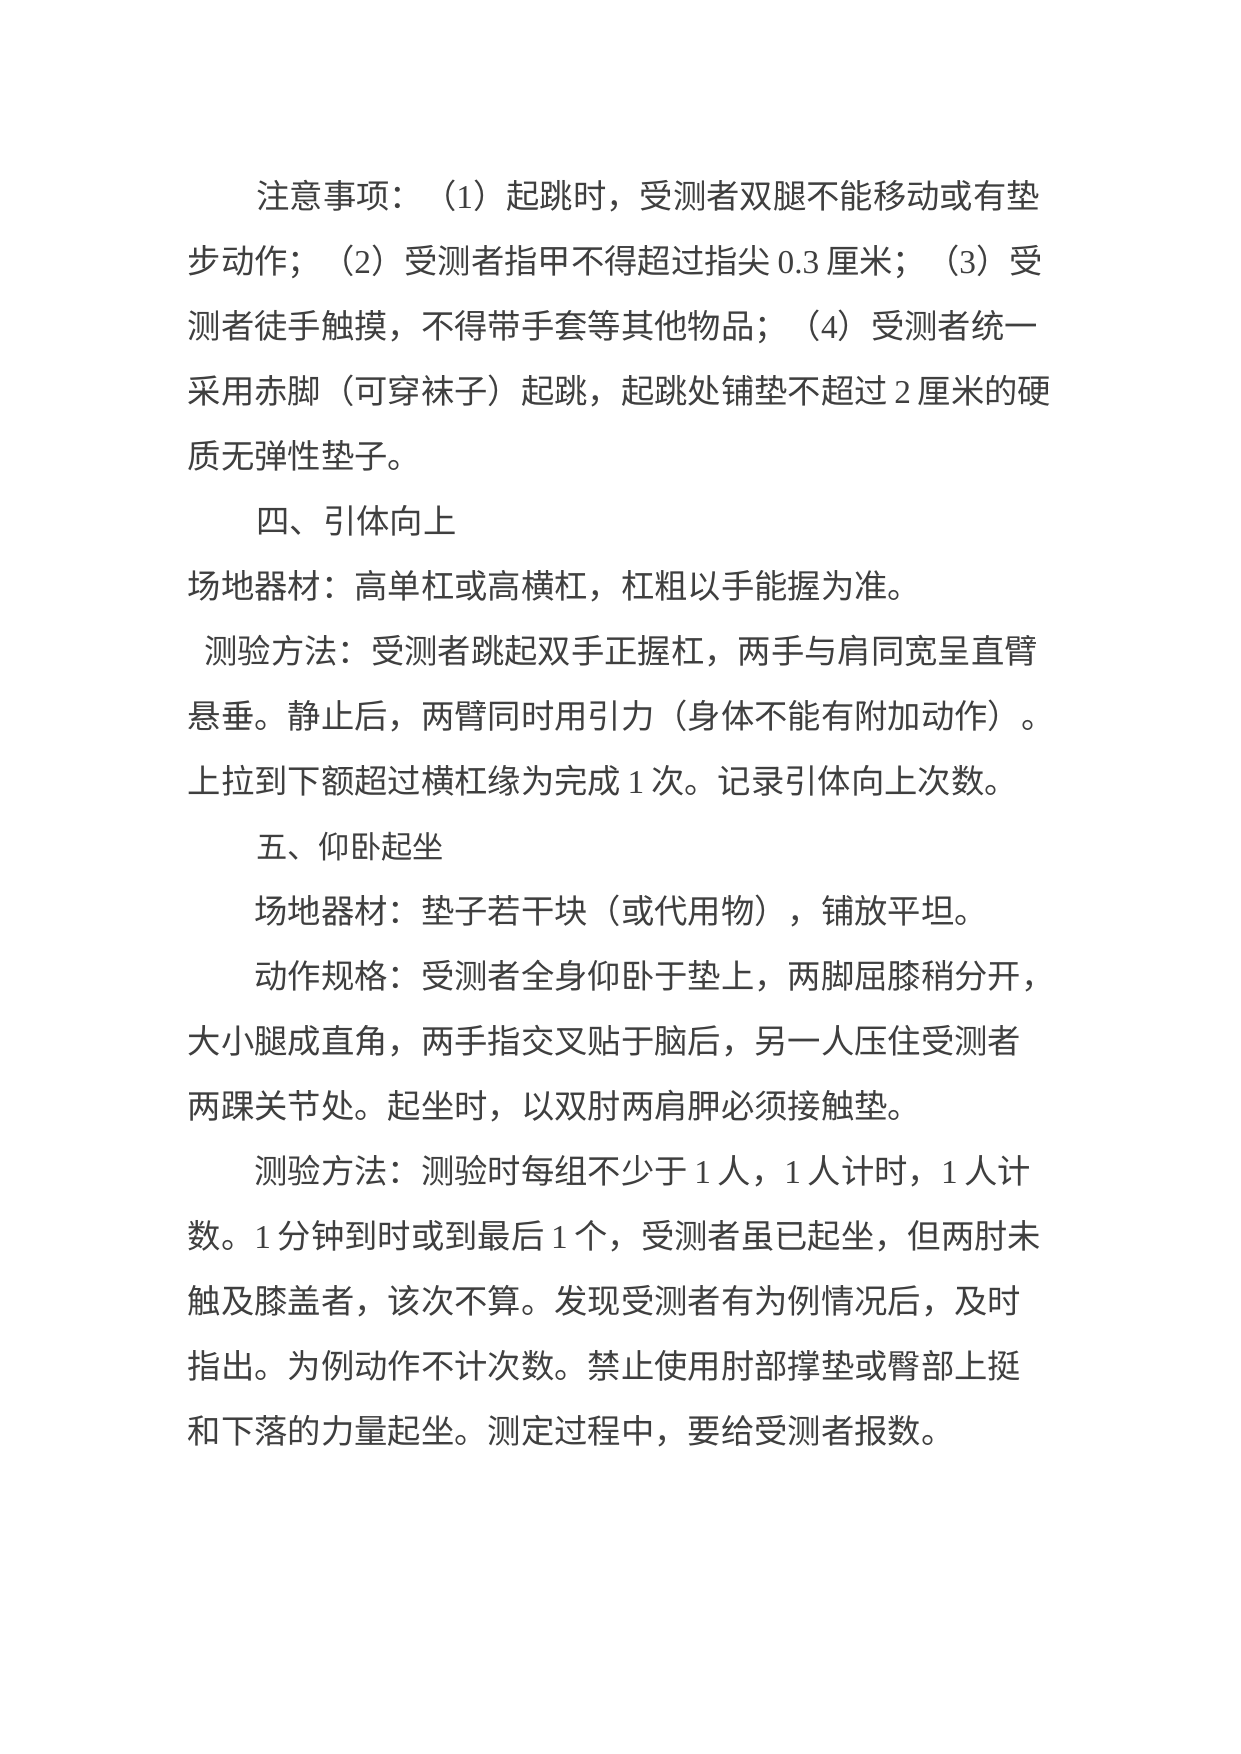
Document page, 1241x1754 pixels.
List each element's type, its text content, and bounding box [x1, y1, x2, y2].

list 场地器材：垫子若干块（或代用物），铺放平坦。 [187, 877, 1053, 942]
list 测验方法：受测者跳起双手正握杠，两手与肩同宽呈直臂悬垂。静止后，两臂同时用引力（身体不能有附加动作）。上拉到下额超过横杠缘为完成1次。记录引体向上次数。 [187, 617, 1053, 812]
list 动作规格：受测者全身仰卧于垫上，两脚屈膝稍分开，大小腿成直角，两手指交叉贴于脑后，另一人压住受测者两踝关节处。起坐时，以双肘两肩胛必须接触垫。 [187, 942, 1053, 1137]
list 引体向上 [187, 487, 1053, 552]
text 注意事项：（1）起跳时，受测者双腿不能移动或有垫步动作；（2）受测者指甲不得超过指尖0.3厘米；（3）受测者徒手触摸，不得带手套等其他物品；（4）受测者统一采用赤脚（可穿袜子）起跳，起跳处铺垫不超过2厘米的硬质无弹性垫子。 [187, 162, 1053, 487]
list 测验方法：测验时每组不少于1人，1人计时，1人计数。1分钟到时或到最后1个，受测者虽已起坐，但两肘未触及膝盖者，该次不算。发现受测者有为例情况后，及时指出。为例动作不计次数。禁止使用肘部撑垫或臀部上挺和下落的力量起坐。测定过程中，要给受测者报数。 [187, 1137, 1053, 1462]
list 仰卧起坐 [187, 812, 1053, 877]
list 场地器材：高单杠或高横杠，杠粗以手能握为准。 [187, 552, 1053, 617]
